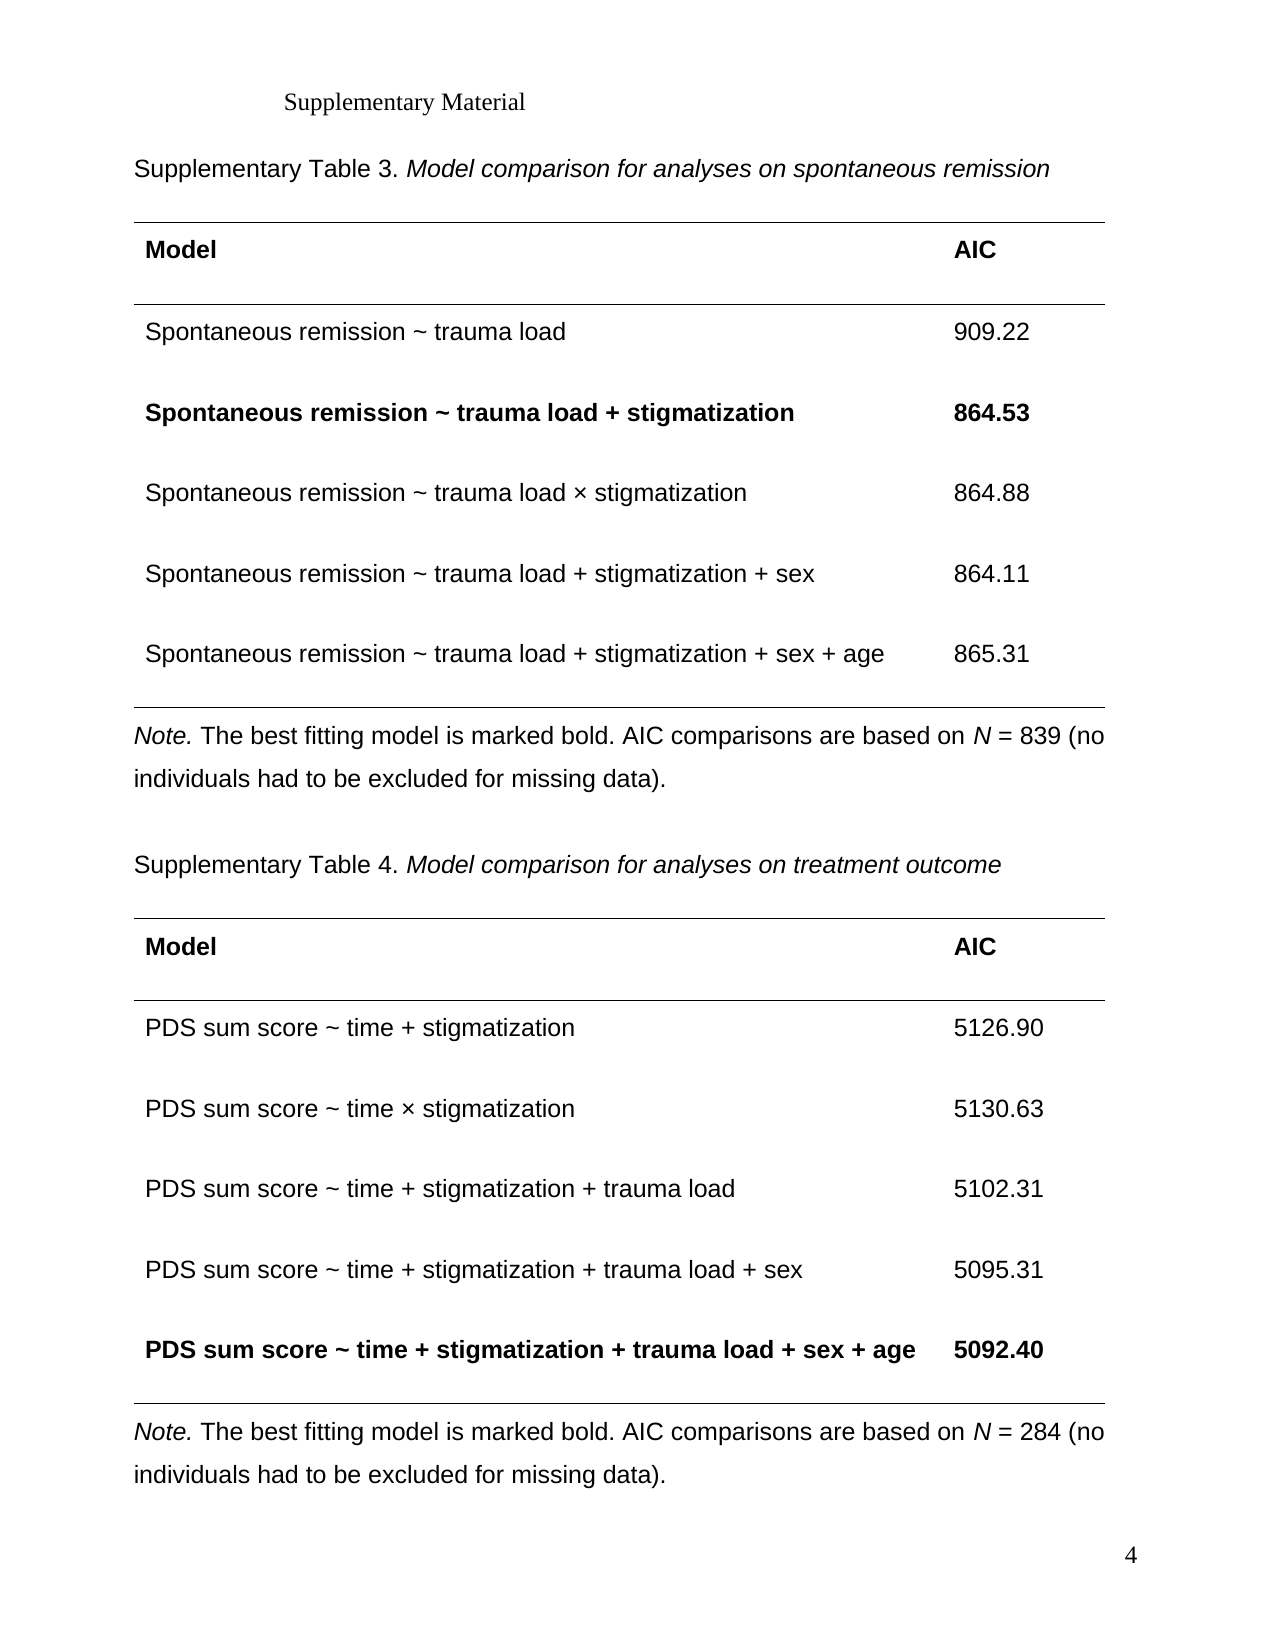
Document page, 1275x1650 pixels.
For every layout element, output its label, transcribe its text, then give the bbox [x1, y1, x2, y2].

text Supplementary Table 3. Model comparison for analyses on spontaneous remission [133, 154, 1152, 182]
table_cell 864.88 [942, 466, 1104, 546]
table_cell 5102.31 [942, 1162, 1104, 1242]
text Note. The best fitting model is marked bold. AIC comparisons are based on N = 284 (no individuals had to be excluded for missing data). [133, 1417, 1152, 1489]
table_cell 5130.63 [942, 1081, 1104, 1162]
table_cell Spontaneous remission ~ trauma load + stigmatization + sex [134, 546, 942, 627]
table_header AIC [942, 223, 1104, 303]
table_cell PDS sum score ~ time + stigmatization + trauma load [134, 1162, 942, 1242]
table_cell 909.22 [942, 305, 1104, 385]
table_cell Spontaneous remission ~ trauma load [134, 305, 942, 385]
table_cell Spontaneous remission ~ trauma load + stigmatization + sex + age [134, 627, 942, 707]
table_cell 5095.31 [942, 1242, 1104, 1323]
table_header Model [134, 223, 942, 303]
table_cell PDS sum score ~ time + stigmatization + trauma load + sex + age [134, 1323, 942, 1403]
table_cell 864.11 [942, 546, 1104, 627]
table_cell Spontaneous remission ~ trauma load × stigmatization [134, 466, 942, 546]
table_cell Spontaneous remission ~ trauma load + stigmatization [134, 385, 942, 466]
table_cell PDS sum score ~ time + stigmatization [134, 1001, 942, 1081]
table_cell 5092.40 [942, 1323, 1104, 1403]
text Note. The best fitting model is marked bold. AIC comparisons are based on N = 839 (no individuals had to be excluded for missing data). [133, 721, 1152, 792]
table_header AIC [942, 919, 1104, 1000]
table_cell PDS sum score ~ time + stigmatization + trauma load + sex [134, 1242, 942, 1323]
table_cell 5126.90 [942, 1001, 1104, 1081]
text Supplementary Table 4. Model comparison for analyses on treatment outcome [133, 850, 1152, 879]
table_header Model [134, 919, 942, 1000]
table_cell 865.31 [942, 627, 1104, 707]
table_cell PDS sum score ~ time × stigmatization [134, 1081, 942, 1162]
table_cell 864.53 [942, 385, 1104, 466]
